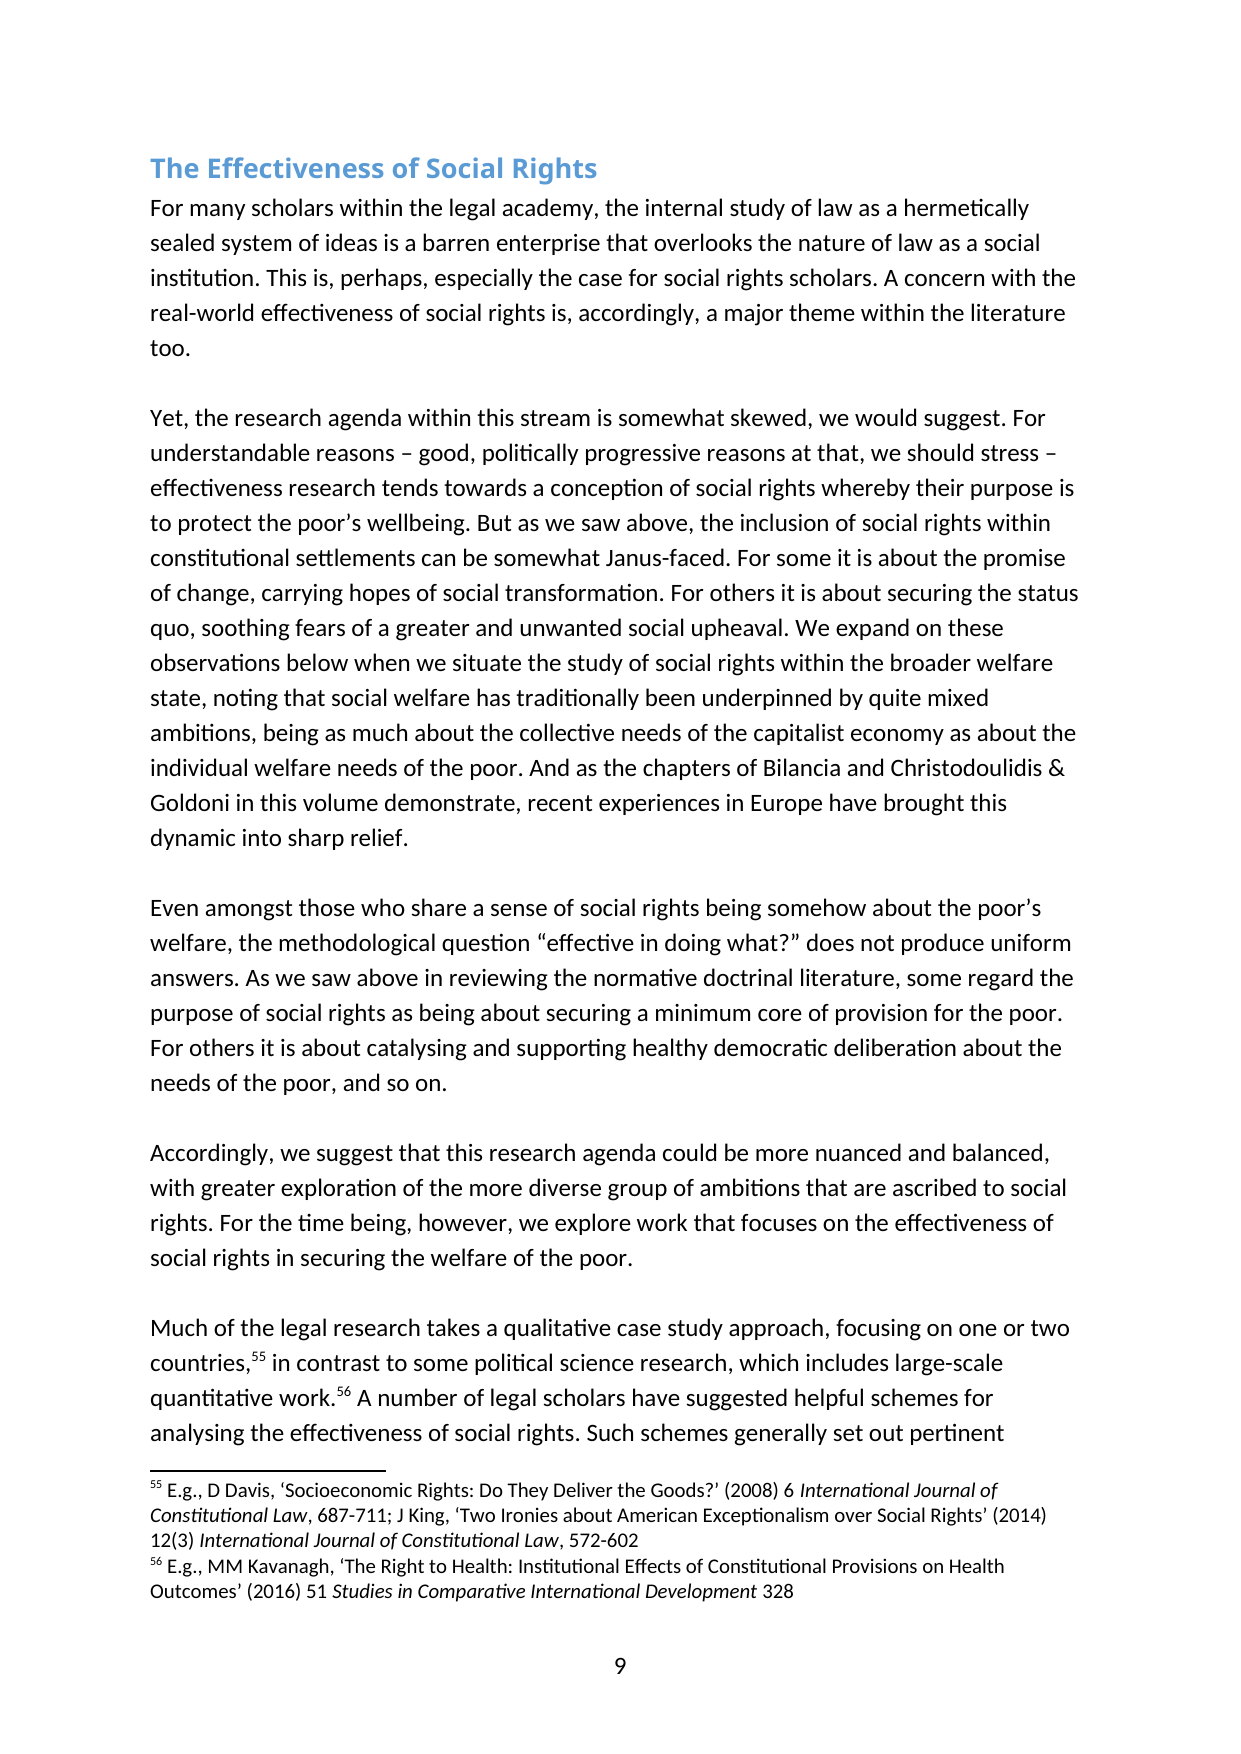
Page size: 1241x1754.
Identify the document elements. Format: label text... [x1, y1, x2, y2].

text Yet, the research agenda within this stream is somewhat skewed, we would suggest. For understandable reasons – good, politically progressive reasons at that, we should stress – effectiveness research tends towards a conception of social rights whereby their purpose is to protect the poor’s wellbeing. But as we saw above, the inclusion of social rights within constitutional settlements can be somewhat Janus-faced. For some it is about the promise of change, carrying hopes of social transformation. For others it is about securing the status quo, soothing fears of a greater and unwanted social upheaval. We expand on these observations below when we situate the study of social rights within the broader welfare state, noting that social welfare has traditionally been underpinned by quite mixed ambitions, being as much about the collective needs of the capitalist economy as about the individual welfare needs of the poor. And as the chapters of Bilancia and Christodoulidis & Goldoni in this volume demonstrate, recent experiences in Europe have brought this dynamic into sharp relief. [150, 402, 1090, 853]
subtitle The Effectiveness of Social Rights [150, 150, 1090, 187]
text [150, 1312, 1090, 1448]
text Accordingly, we suggest that this research agenda could be more nuanced and balanced, with greater exploration of the more diverse group of ambitions that are ascribed to social rights. For the time being, however, we explore work that focuses on the effectiveness of social rights in securing the welfare of the poor. [150, 1137, 1090, 1273]
text Even amongst those who share a sense of social rights being somehow about the poor’s welfare, the methodological question “effective in doing what?” does not produce uniform answers. As we saw above in reviewing the normative doctrinal literature, some regard the purpose of social rights as being about securing a minimum core of provision for the poor. For others it is about catalysing and supporting healthy democratic deliberation about the needs of the poor, and so on. [150, 892, 1090, 1098]
text For many scholars within the legal academy, the internal study of law as a hermetically sealed system of ideas is a barren enterprise that overlooks the nature of law as a social institution. This is, perhaps, especially the case for social rights scholars. A concern with the real-world effectiveness of social rights is, accordingly, a major theme within the literature too. [150, 192, 1090, 363]
